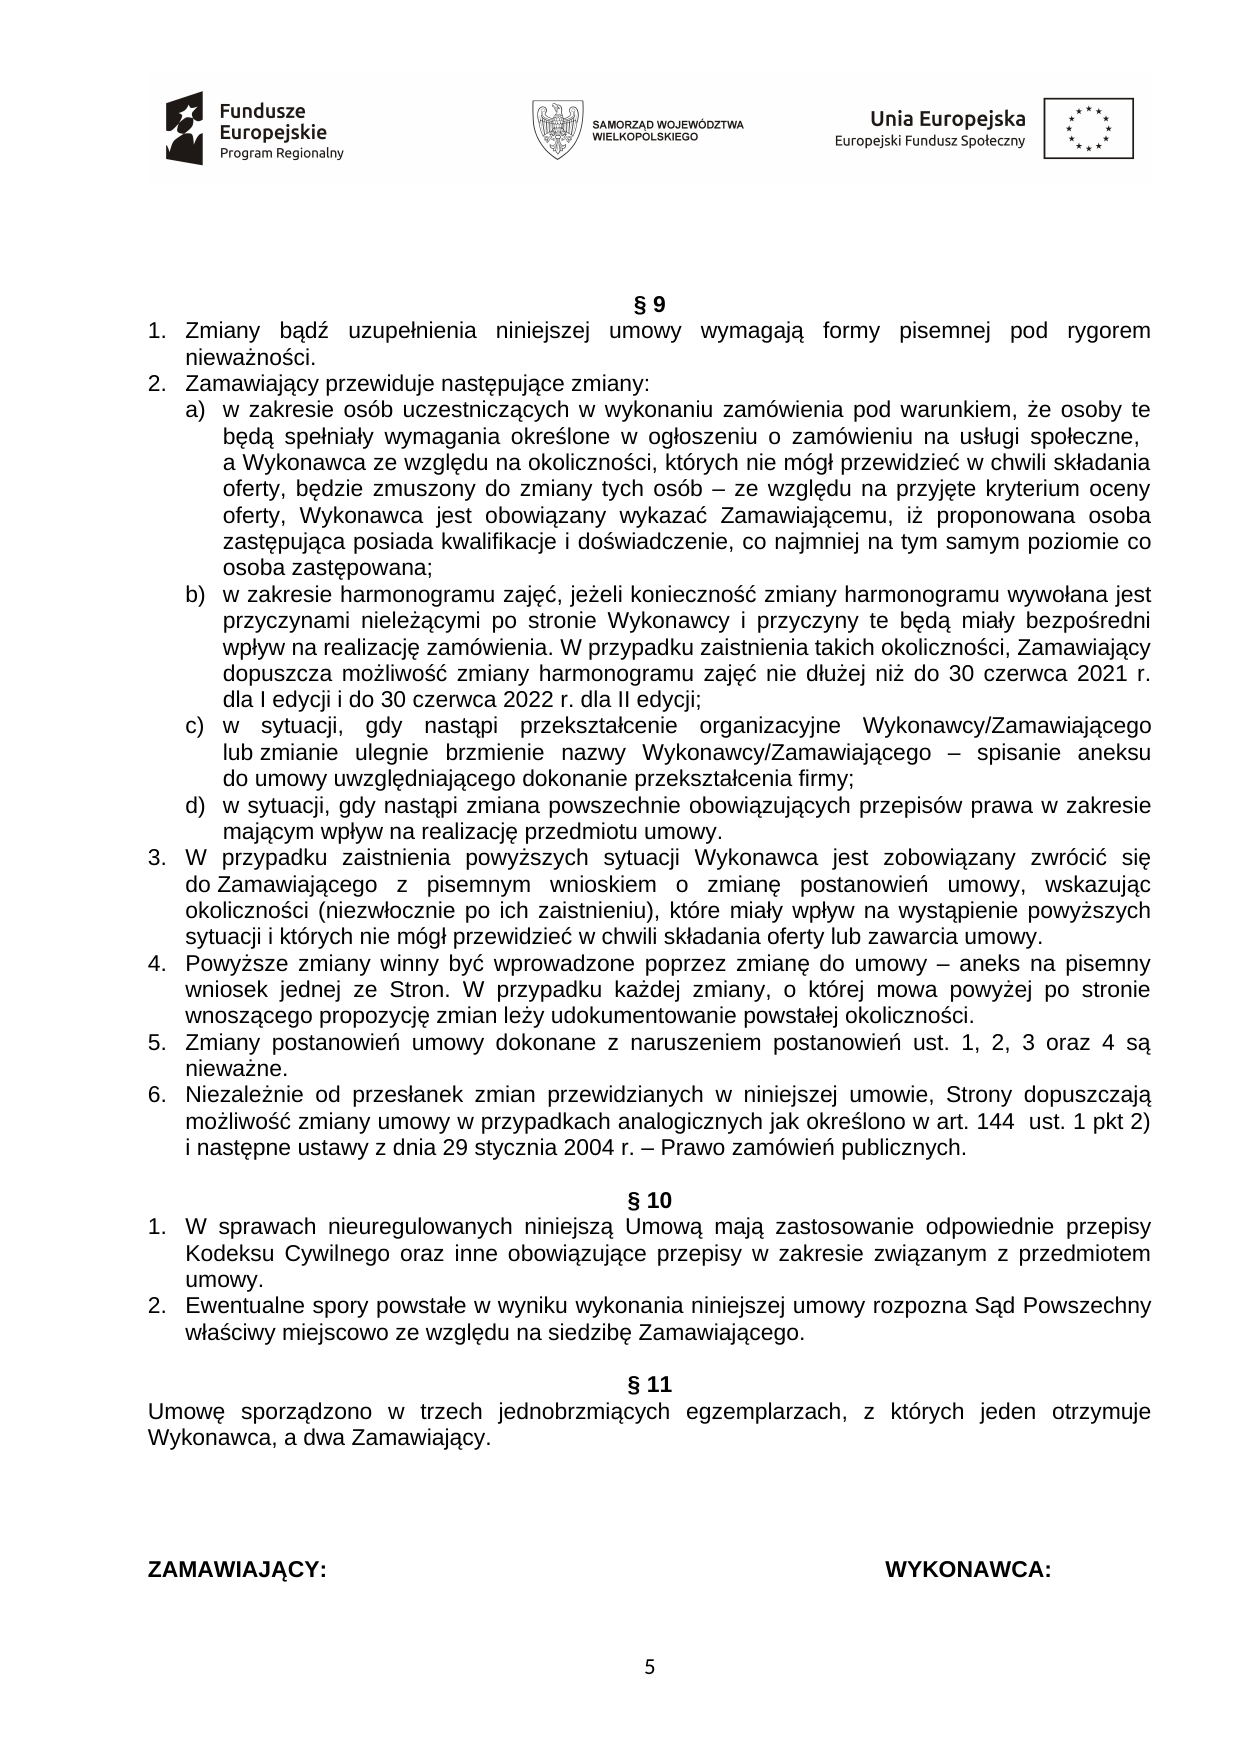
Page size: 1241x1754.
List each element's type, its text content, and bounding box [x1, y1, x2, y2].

list Zmiany bądź uzupełnienia niniejszej umowy wymagają formy pisemnej pod rygorem nieważności. [148, 317, 1152, 370]
list Ewentualne spory powstałe w wyniku wykonania niniejszej umowy rozpozna Sąd Powszechny właściwy miejscowo ze względu na siedzibę Zamawiającego. [148, 1292, 1152, 1345]
list w zakresie osób uczestniczących w wykonaniu zamówienia pod warunkiem, że osoby te będą spełniały wymagania określone w ogłoszeniu o zamówieniu na usługi społeczne, a Wykonawca ze względu na okoliczności, których nie mógł przewidzieć w chwili składania oferty, będzie zmuszony do zmiany tych osób – ze względu na przyjęte kryterium oceny oferty, Wykonawca jest obowiązany wykazać Zamawiającemu, iż proponowana osoba zastępująca posiada kwalifikacje i doświadczenie, co najmniej na tym samym poziomie co osoba zastępowana; [185, 396, 1152, 581]
list W przypadku zaistnienia powyższych sytuacji Wykonawca jest zobowiązany zwrócić się do Zamawiającego z pisemnym wnioskiem o zmianę postanowień umowy, wskazując okoliczności (niezwłocznie po ich zaistnieniu), które miały wpływ na wystąpienie powyższych sytuacji i których nie mógł przewidzieć w chwili składania oferty lub zawarcia umowy. [148, 844, 1152, 950]
list Zamawiający przewiduje następujące zmiany: [148, 370, 1152, 396]
list w sytuacji, gdy nastąpi przekształcenie organizacyjne Wykonawcy/Zamawiającego lub zmianie ulegnie brzmienie nazwy Wykonawcy/Zamawiającego – spisanie aneksu do umowy uwzględniającego dokonanie przekształcenia firmy; [185, 712, 1152, 792]
list W sprawach nieuregulowanych niniejszą Umową mają zastosowanie odpowiednie przepisy Kodeksu Cywilnego oraz inne obowiązujące przepisy w zakresie związanym z przedmiotem umowy. [148, 1213, 1152, 1292]
list Zmiany postanowień umowy dokonane z naruszeniem postanowień ust. 1, 2, 3 oraz 4 są nieważne. [148, 1029, 1152, 1081]
list Powyższe zmiany winny być wprowadzone poprzez zmianę do umowy – aneks na pisemny wniosek jednej ze Stron. W przypadku każdej zmiany, o której mowa powyżej po stronie wnoszącego propozycję zmian leży udokumentowanie powstałej okoliczności. [148, 950, 1152, 1029]
text ZAMAWIAJĄCY: WYKONAWCA: [148, 1556, 1152, 1582]
text § 10 [148, 1187, 1152, 1213]
list w sytuacji, gdy nastąpi zmiana powszechnie obowiązujących przepisów prawa w zakresie mającym wpływ na realizację przedmiotu umowy. [185, 792, 1152, 844]
text § 11 [148, 1371, 1152, 1398]
picture [147, 73, 1153, 184]
text Umowę sporządzono w trzech jednobrzmiących egzemplarzach, z których jeden otrzymuje Wykonawca, a dwa Zamawiający. [148, 1398, 1152, 1450]
list Niezależnie od przesłanek zmian przewidzianych w niniejszej umowie, Strony dopuszczają możliwość zmiany umowy w przypadkach analogicznych jak określono w art. 144 ust. 1 pkt 2) i następne ustawy z dnia 29 stycznia 2004 r. – Prawo zamówień publicznych. [148, 1081, 1152, 1161]
text § 9 [148, 291, 1152, 317]
list w zakresie harmonogramu zajęć, jeżeli konieczność zmiany harmonogramu wywołana jest przyczynami nieleżącymi po stronie Wykonawcy i przyczyny te będą miały bezpośredni wpływ na realizację zamówienia. W przypadku zaistnienia takich okoliczności, Zamawiający dopuszcza możliwość zmiany harmonogramu zajęć nie dłużej niż do 30 czerwca 2021 r. dla I edycji i do 30 czerwca 2022 r. dla II edycji; [185, 581, 1152, 712]
